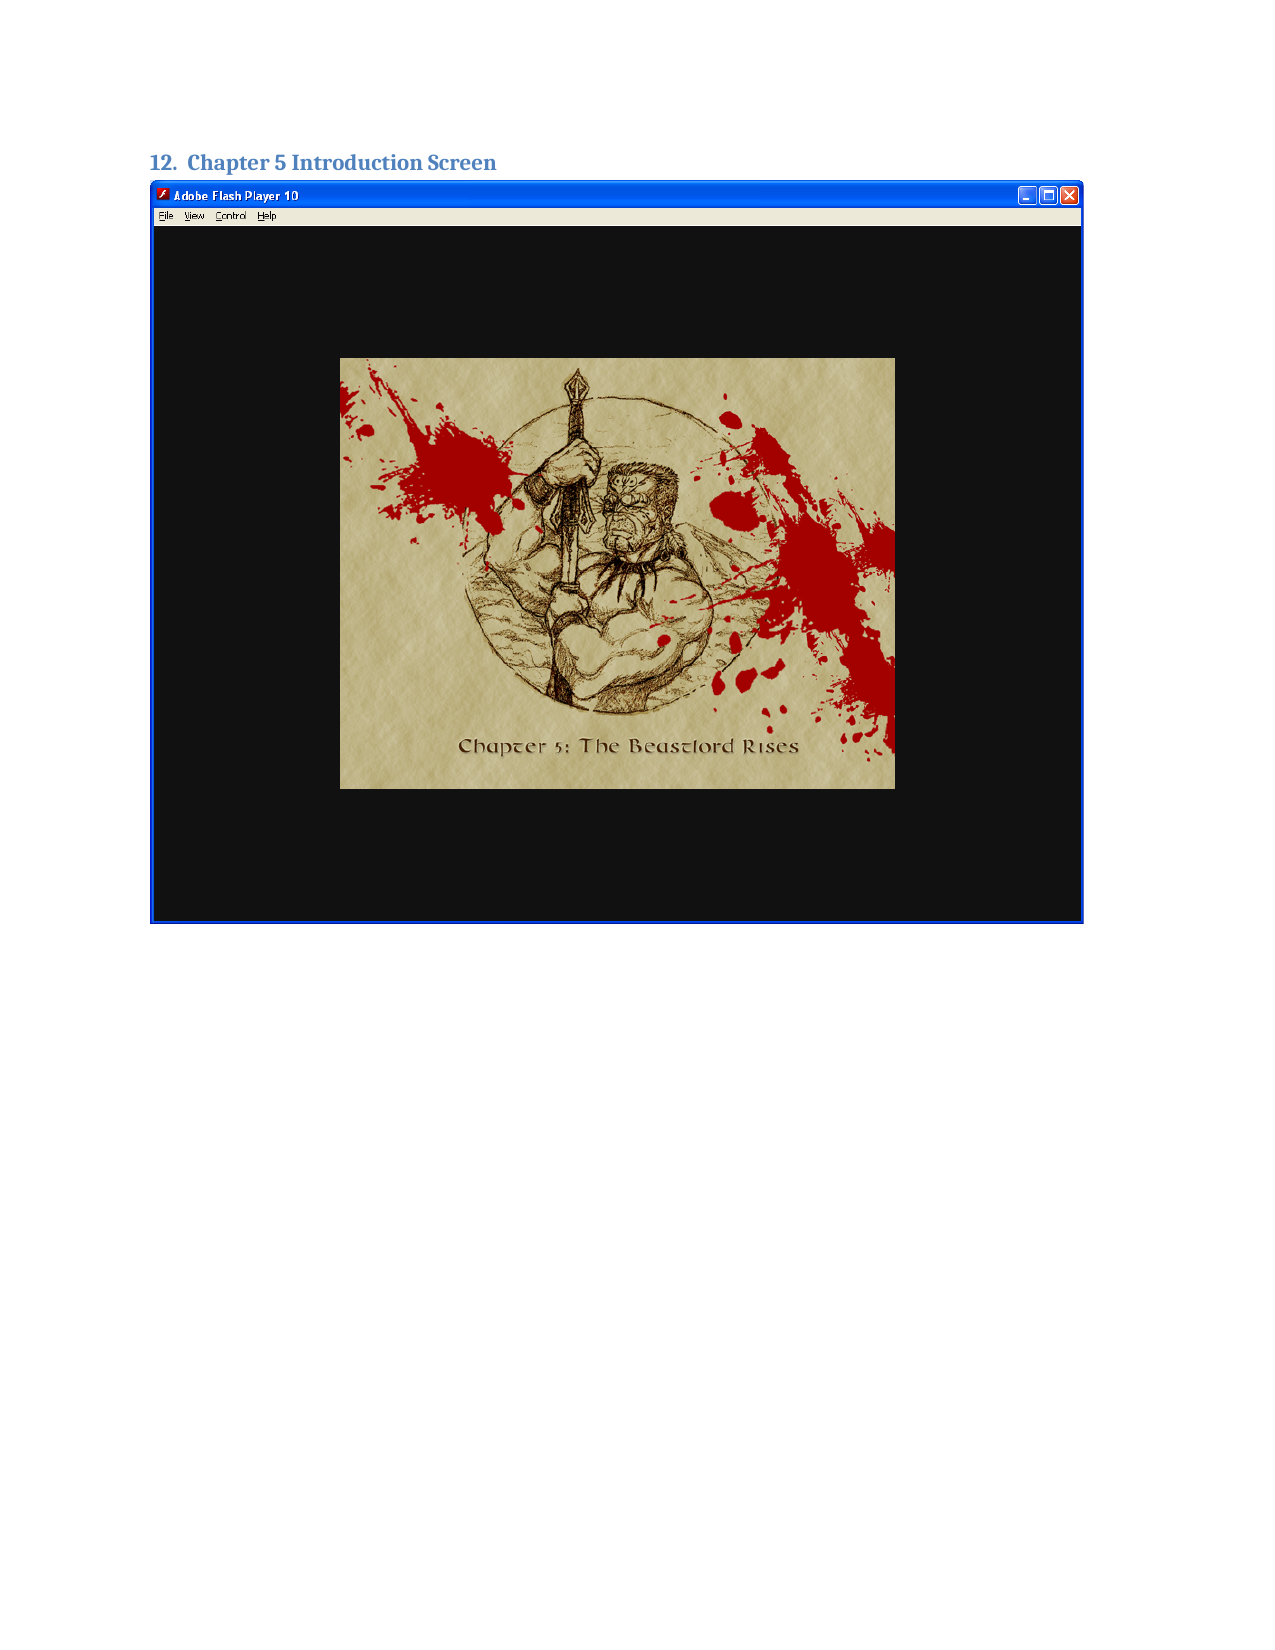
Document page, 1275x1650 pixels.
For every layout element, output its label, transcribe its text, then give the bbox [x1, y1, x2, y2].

picture [150, 180, 1084, 924]
subtitle 12. Chapter 5 Introduction Screen [150, 150, 1125, 176]
